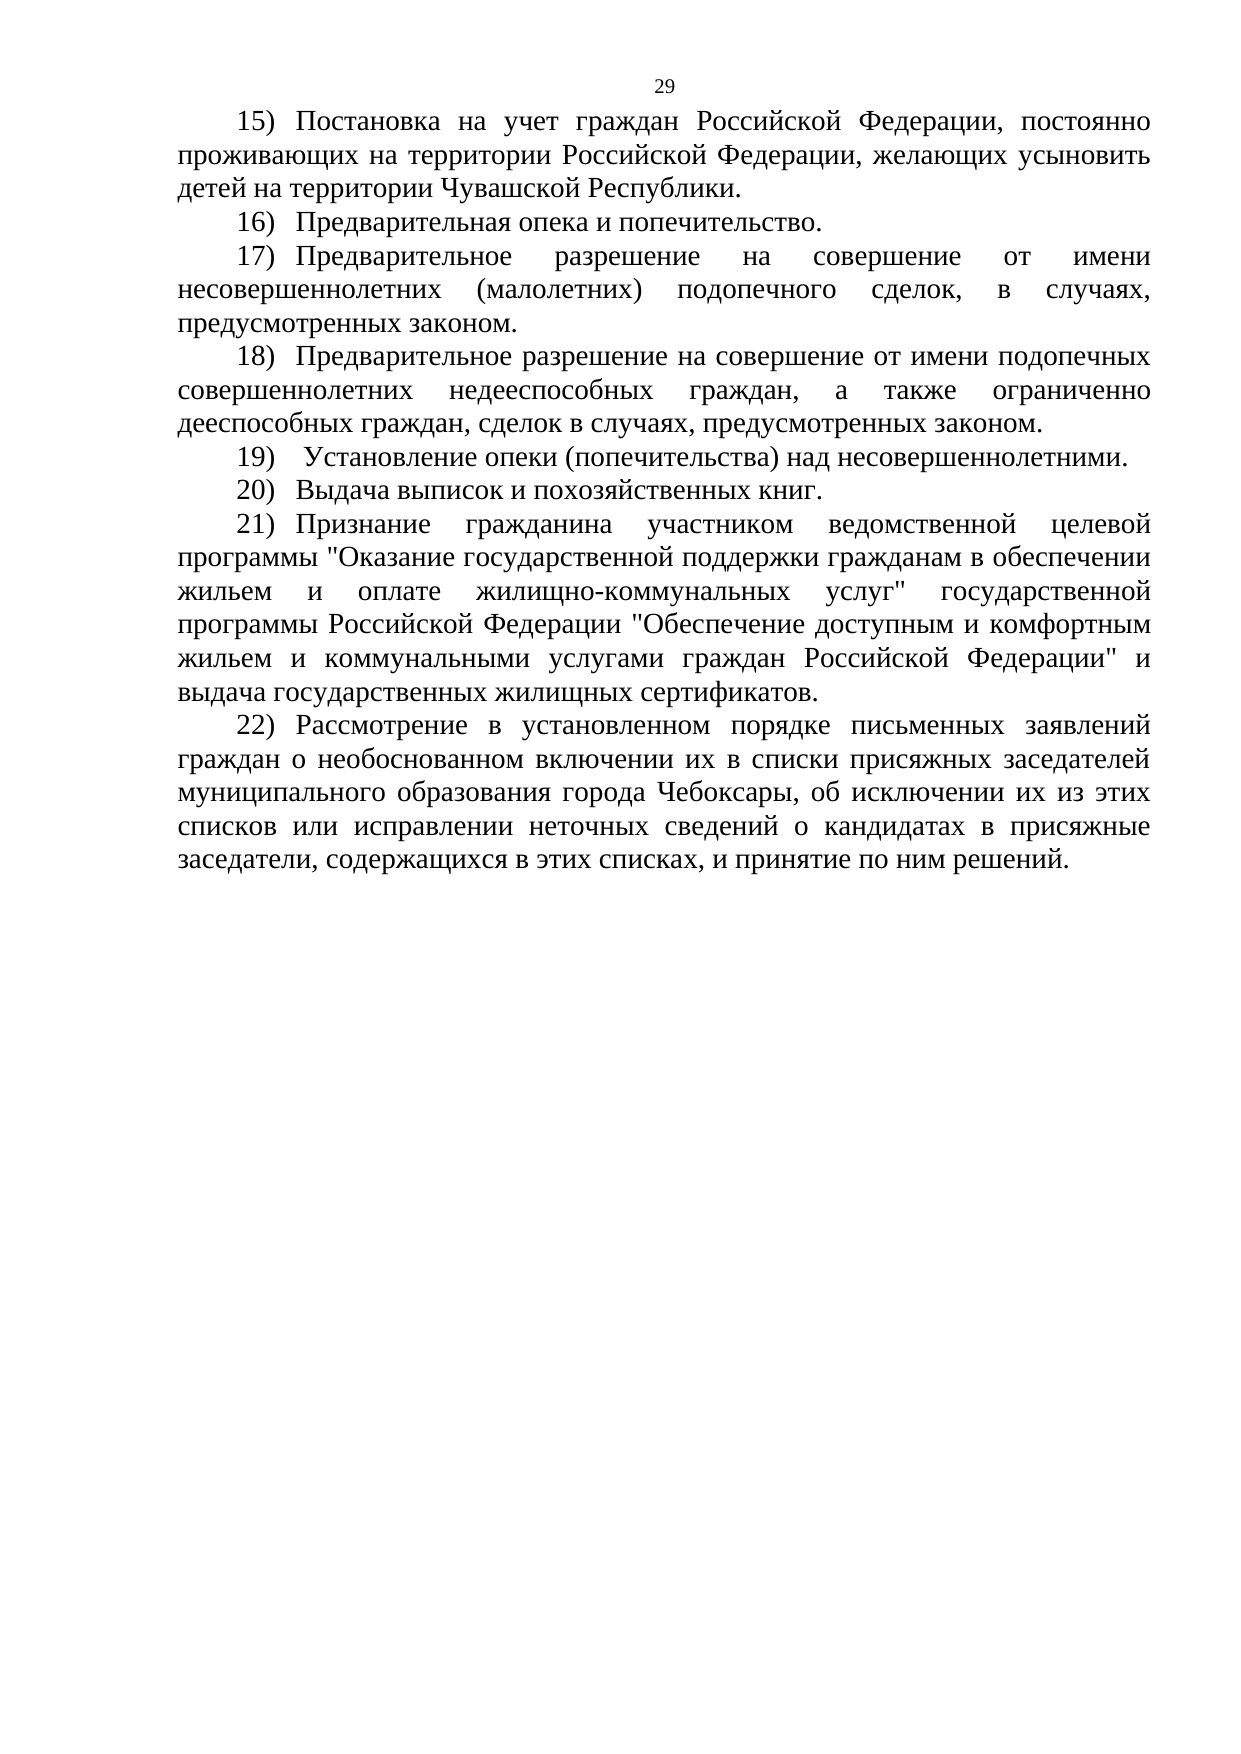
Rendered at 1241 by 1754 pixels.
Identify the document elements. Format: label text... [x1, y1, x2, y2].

list Предварительная опека и попечительство. [177, 204, 1152, 238]
list Выдача выписок и похозяйственных книг. [177, 472, 1152, 506]
list Рассмотрение в установленном порядке письменных заявлений граждан о необоснованном включении их в списки присяжных заседателей муниципального образования города Чебоксары, об исключении их из этих списков или исправлении неточных сведений о кандидатах в присяжные заседатели, содержащихся в этих списках, и принятие по ним решений. [177, 707, 1152, 875]
list Постановка на учет граждан Российской Федерации, постоянно проживающих на территории Российской Федерации, желающих усыновить детей на территории Чувашской Республики. [177, 103, 1152, 204]
list Предварительное разрешение на совершение от имени подопечных совершеннолетних недееспособных граждан, а также ограниченно дееспособных граждан, сделок в случаях, предусмотренных законом. [177, 338, 1152, 439]
list Установление опеки (попечительства) над несовершеннолетними. [177, 439, 1152, 472]
list Предварительное разрешение на совершение от имени несовершеннолетних (малолетних) подопечного сделок, в случаях, предусмотренных законом. [177, 238, 1152, 338]
list Признание гражданина участником ведомственной целевой программы "Оказание государственной поддержки гражданам в обеспечении жильем и оплате жилищно-коммунальных услуг" государственной программы Российской Федерации "Обеспечение доступным и комфортным жильем и коммунальными услугами граждан Российской Федерации" и выдача государственных жилищных сертификатов. [177, 506, 1152, 707]
